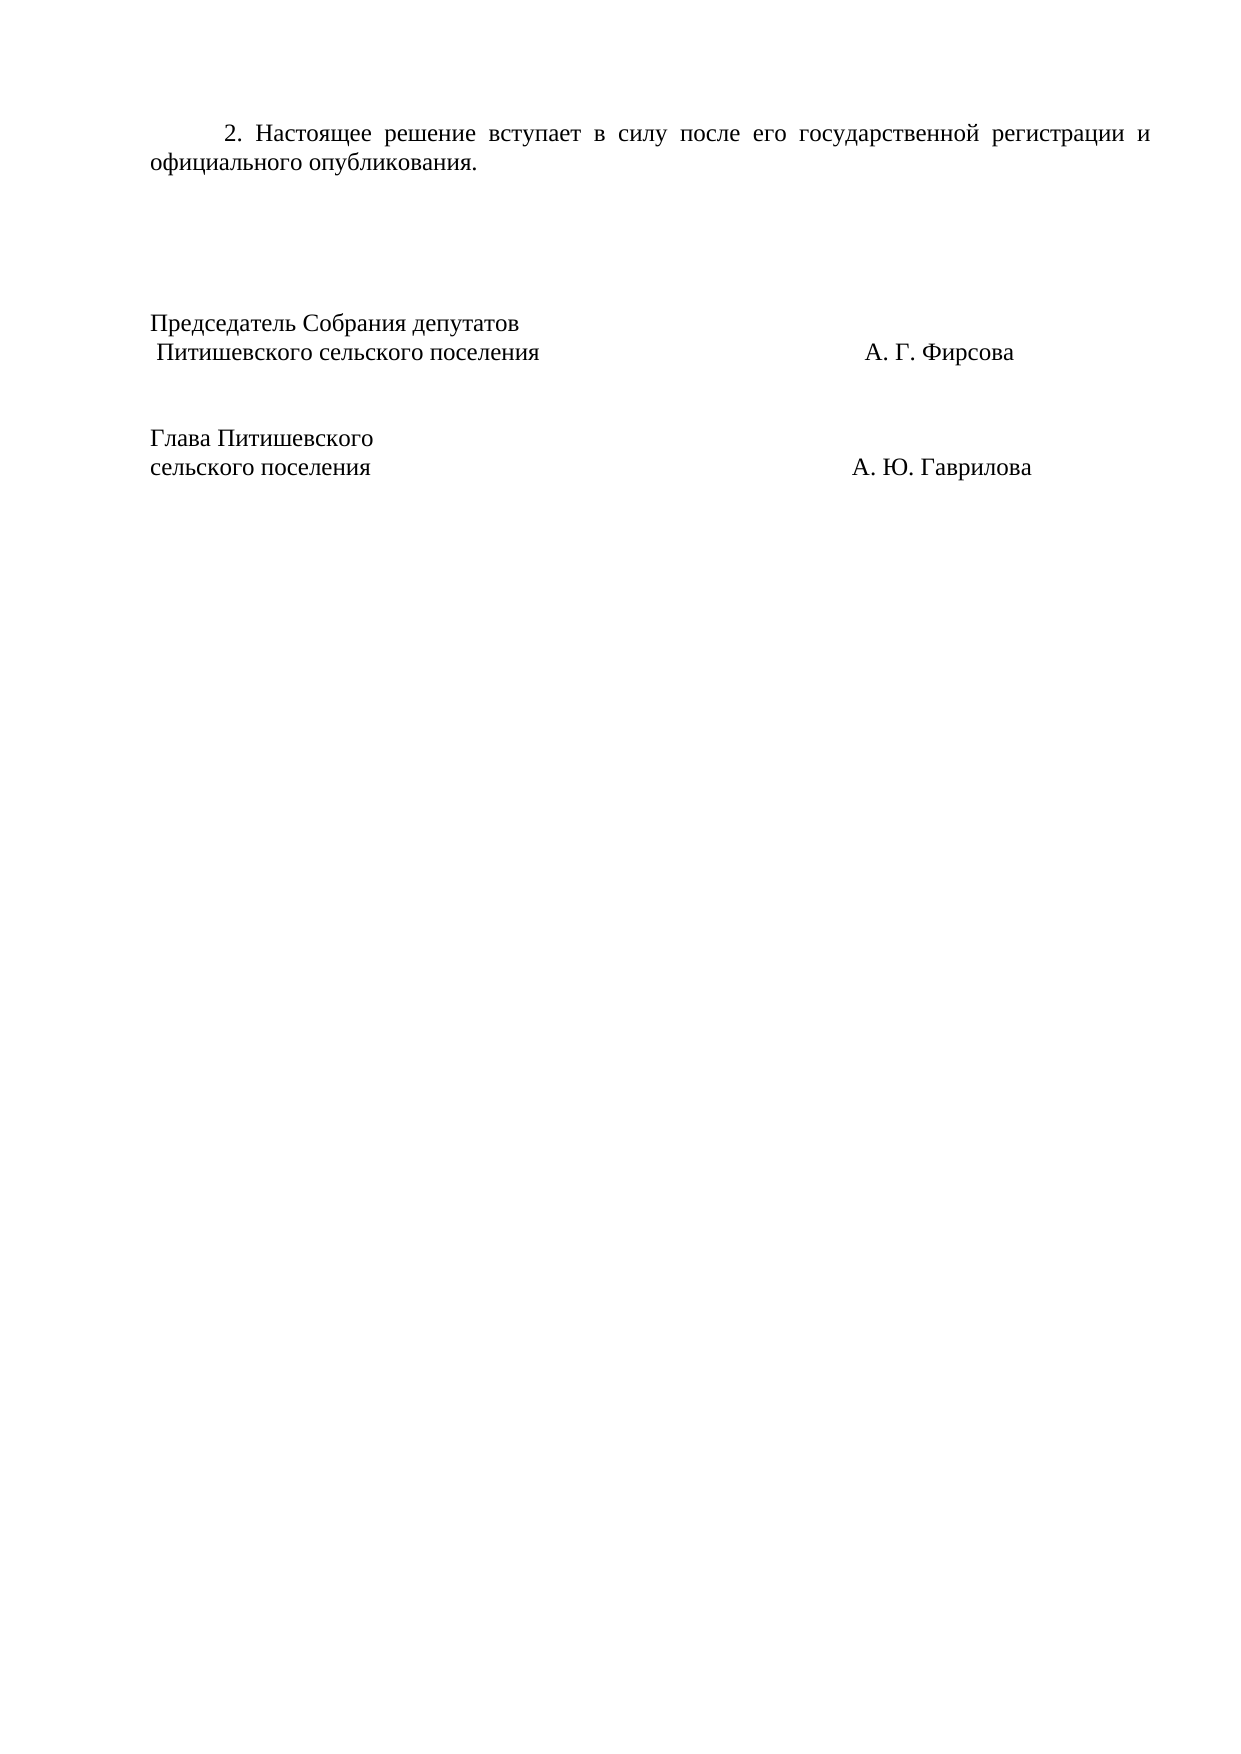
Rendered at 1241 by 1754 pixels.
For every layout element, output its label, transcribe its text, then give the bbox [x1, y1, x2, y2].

text 2. Настоящее решение вступает в силу после его государственной регистрации и официального опубликования. [150, 118, 1152, 176]
text Председатель Собрания депутатов [150, 308, 1152, 337]
text сельского поселения А. Ю. Гаврилова [150, 452, 1152, 481]
text Питишевского сельского поселения А. Г. Фирсова [150, 337, 1152, 366]
text Глава Питишевского [150, 423, 1152, 452]
